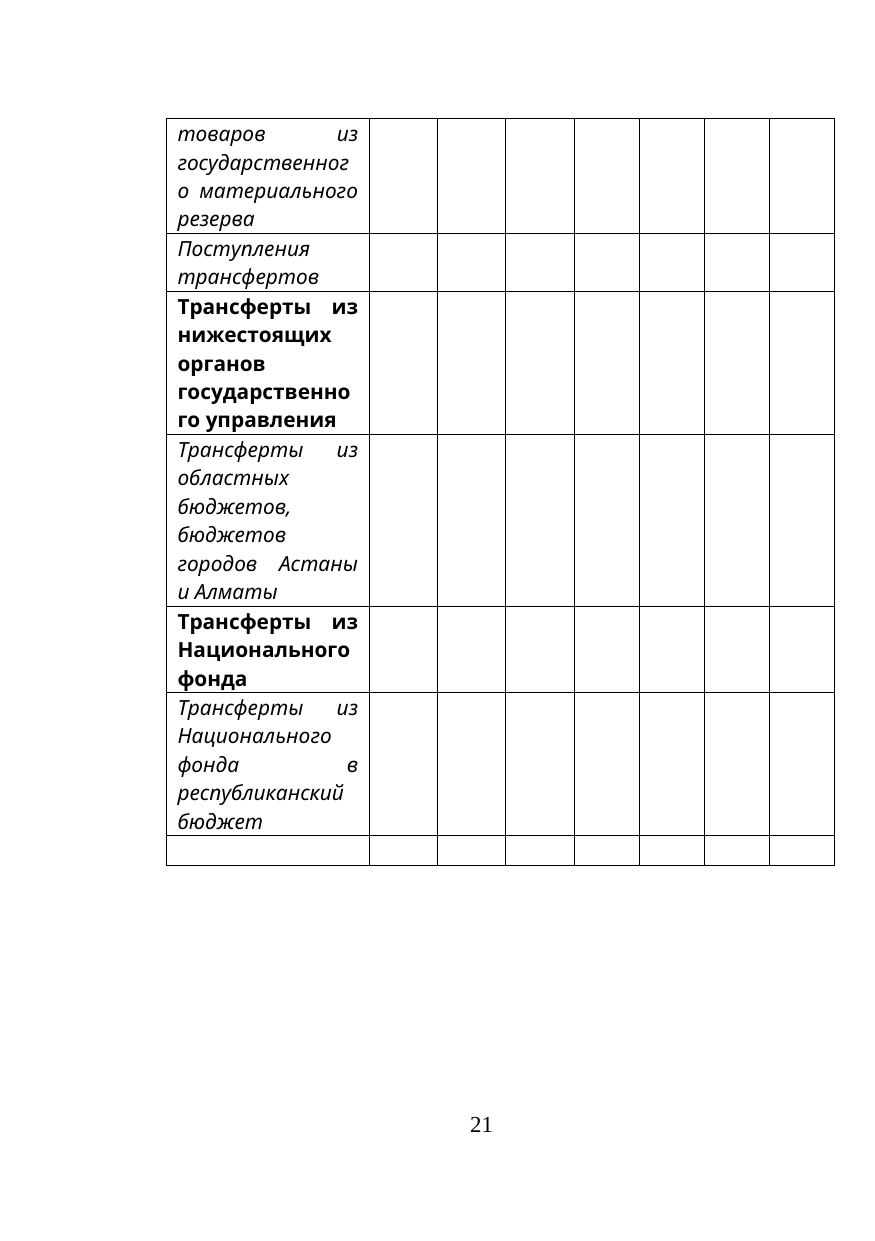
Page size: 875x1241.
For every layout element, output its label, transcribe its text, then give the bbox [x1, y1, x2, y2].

table_cell [506, 607, 574, 692]
table_cell [370, 234, 437, 291]
table_cell [770, 119, 834, 233]
table_cell [370, 607, 437, 692]
table_cell [575, 836, 639, 865]
table_cell [640, 607, 704, 692]
table_cell [640, 119, 704, 233]
table_cell [438, 607, 505, 692]
table_cell [575, 234, 639, 291]
table_cell [705, 119, 769, 233]
table_cell [640, 836, 704, 865]
table_cell [167, 836, 369, 865]
table_cell [506, 234, 574, 291]
table_cell [506, 119, 574, 233]
table_cell [506, 292, 574, 434]
table_cell [770, 607, 834, 692]
table_cell Трансферты из нижестоящих органов государственного управления [167, 292, 369, 434]
table_cell Трансферты из Национального фонда [167, 607, 369, 692]
table_cell [770, 292, 834, 434]
table_cell [370, 693, 437, 835]
table_cell [640, 435, 704, 606]
table_cell Поступления трансфертов [167, 234, 369, 291]
table_cell [438, 693, 505, 835]
table_cell [640, 693, 704, 835]
table_cell [705, 607, 769, 692]
table_cell [370, 836, 437, 865]
table_cell [640, 234, 704, 291]
table_cell [438, 292, 505, 434]
table_cell [640, 292, 704, 434]
table_cell Трансферты из областных бюджетов, бюджетов городов Астаны и Алматы [167, 435, 369, 606]
table_cell [705, 292, 769, 434]
table_cell [770, 435, 834, 606]
table_cell [370, 435, 437, 606]
table_cell [575, 607, 639, 692]
table_cell [438, 119, 505, 233]
table_cell [770, 234, 834, 291]
table_cell [575, 292, 639, 434]
table_cell [705, 836, 769, 865]
table_cell [438, 435, 505, 606]
table_cell [705, 435, 769, 606]
table_cell [575, 693, 639, 835]
table_cell [575, 435, 639, 606]
table_cell [438, 234, 505, 291]
table_cell [575, 119, 639, 233]
table_cell [506, 836, 574, 865]
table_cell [167, 119, 369, 233]
table_cell [770, 836, 834, 865]
table_cell [770, 693, 834, 835]
table_cell [370, 292, 437, 434]
table_cell [438, 836, 505, 865]
table_cell [705, 693, 769, 835]
table_cell [506, 693, 574, 835]
table_cell [370, 119, 437, 233]
table_cell [705, 234, 769, 291]
table_cell [506, 435, 574, 606]
table_cell Трансферты из Национального фонда в республиканский бюджет [167, 693, 369, 835]
